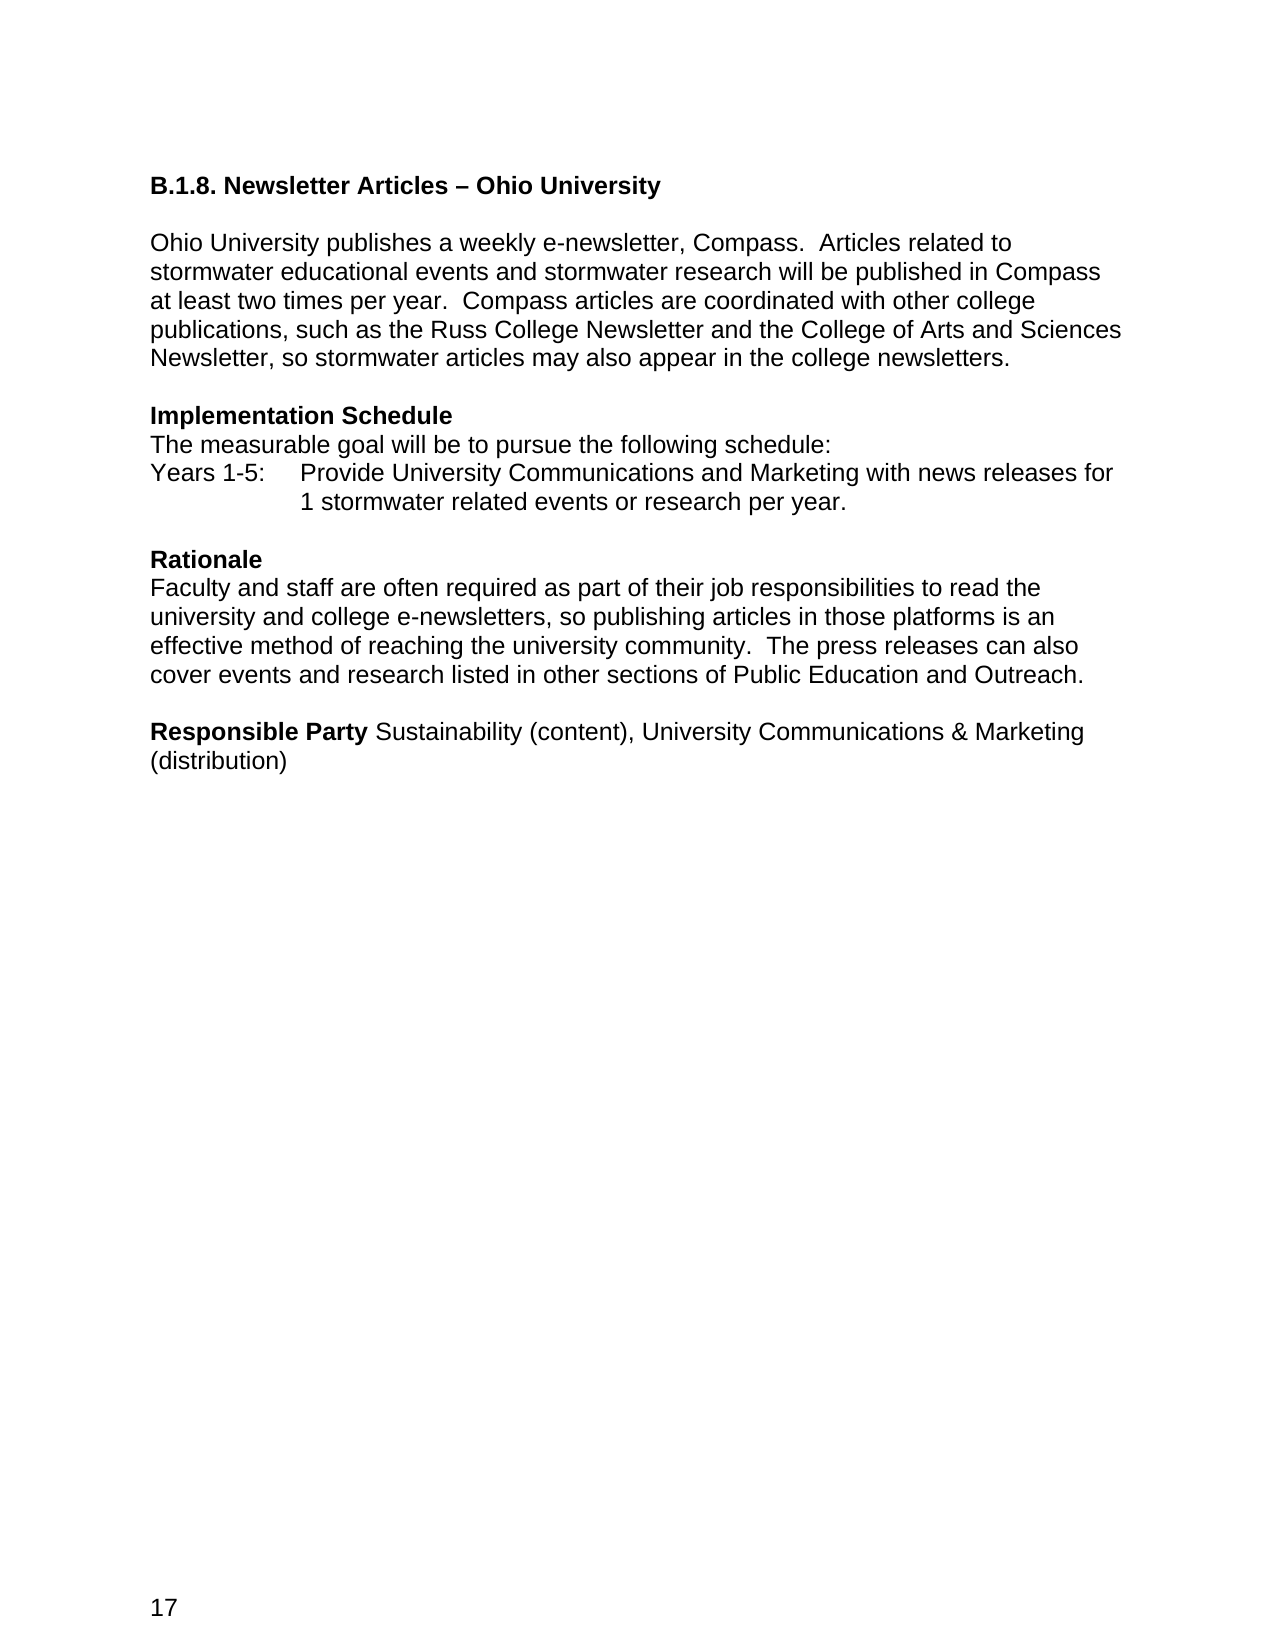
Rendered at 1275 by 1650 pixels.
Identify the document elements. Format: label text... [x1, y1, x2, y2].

text Rationale [150, 544, 1125, 573]
text Implementation Schedule [150, 401, 1125, 429]
text Responsible Party Sustainability (content), University Communications & Marketing (distribution) [150, 717, 1125, 774]
text Years 1-5: Provide University Communications and Marketing with news releases for 1 stormwater related events or research per year. [150, 458, 1125, 516]
text B.1.8. Newsletter Articles – Ohio University [150, 171, 1125, 199]
text Faculty and staff are often required as part of their job responsibilities to read the university and college e-newsletters, so publishing articles in those platforms is an effective method of reaching the university community. The press releases can also cover events and research listed in other sections of Public Education and Outreach. [150, 573, 1125, 688]
text Ohio University publishes a weekly e-newsletter, Compass. Articles related to stormwater educational events and stormwater research will be published in Compass at least two times per year. Compass articles are coordinated with other college publications, such as the Russ College Newsletter and the College of Arts and Sciences Newsletter, so stormwater articles may also appear in the college newsletters. [150, 228, 1125, 372]
text The measurable goal will be to pursue the following schedule: [150, 429, 1125, 458]
